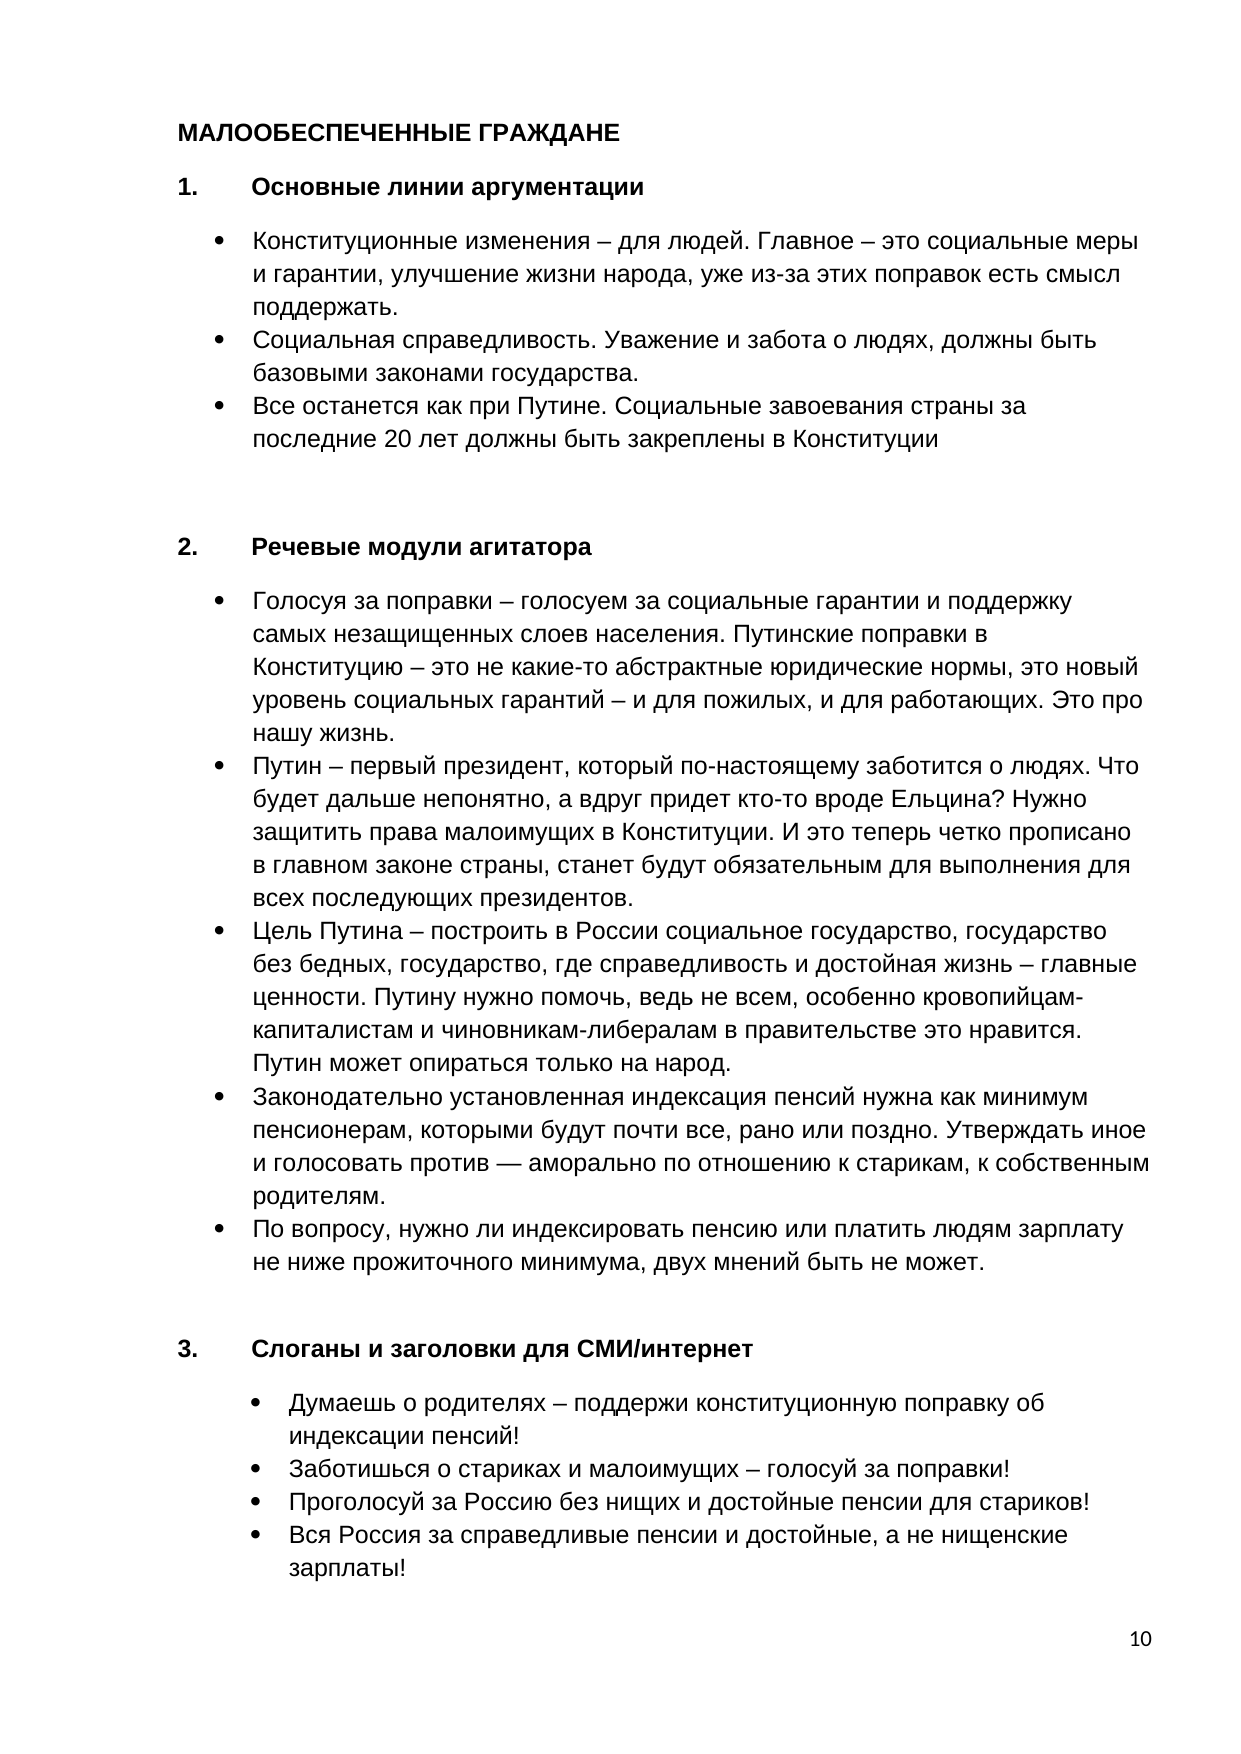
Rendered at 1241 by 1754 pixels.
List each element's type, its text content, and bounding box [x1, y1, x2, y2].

list Думаешь о родителях – поддержи конституционную поправку об индексации пенсий! [251, 1387, 1152, 1449]
list Все останется как при Путине. Социальные завоевания страны за последние 20 лет должны быть закреплены в Конституции [215, 391, 1152, 453]
text МАЛООБЕСПЕЧЕННЫЕ ГРАЖДАНЕ [177, 118, 1152, 147]
list Заботишься о стариках и малоимущих – голосуй за поправки! [251, 1454, 1152, 1482]
list Вся Россия за справедливые пенсии и достойные, а не нищенские зарплаты! [251, 1520, 1152, 1582]
list Цель Путина – построить в России социальное государство, государство без бедных, государство, где справедливость и достойная жизнь – главные ценности. Путину нужно помочь, ведь не всем, особенно кровопийцам-капиталистам и чиновникам-либералам в правительстве это нравится. Путин может опираться только на народ. [215, 916, 1152, 1077]
list Законодательно установленная индексация пенсий нужна как минимум пенсионерам, которыми будут почти все, рано или поздно. Утверждать иное и голосовать против — аморально по отношению к старикам, к собственным родителям. [215, 1081, 1152, 1209]
text 2. Речевые модули агитатора [177, 532, 1152, 561]
list Путин – первый президент, который по-настоящему заботится о людях. Что будет дальше непонятно, а вдруг придет кто-то вроде Ельцина? Нужно защитить права малоимущих в Конституции. И это теперь четко прописано в главном законе страны, станет будут обязательным для выполнения для всех последующих президентов. [215, 751, 1152, 912]
list Социальная справедливость. Уважение и забота о людях, должны быть базовыми законами государства. [215, 325, 1152, 387]
list Конституционные изменения – для людей. Главное – это социальные меры и гарантии, улучшение жизни народа, уже из-за этих поправок есть смысл поддержать. [215, 226, 1152, 321]
text 1. Основные линии аргументации [177, 172, 1152, 201]
list По вопросу, нужно ли индексировать пенсию или платить людям зарплату не ниже прожиточного минимума, двух мнений быть не может. [215, 1214, 1152, 1276]
text 3. Слоганы и заголовки для СМИ/интернет [177, 1334, 1152, 1362]
list Голосуя за поправки – голосуем за социальные гарантии и поддержку самых незащищенных слоев населения. Путинские поправки в Конституцию – это не какие-то абстрактные юридические нормы, это новый уровень социальных гарантий – и для пожилых, и для работающих. Это про нашу жизнь. [215, 586, 1152, 747]
list Проголосуй за Россию без нищих и достойные пенсии для стариков! [251, 1487, 1152, 1516]
